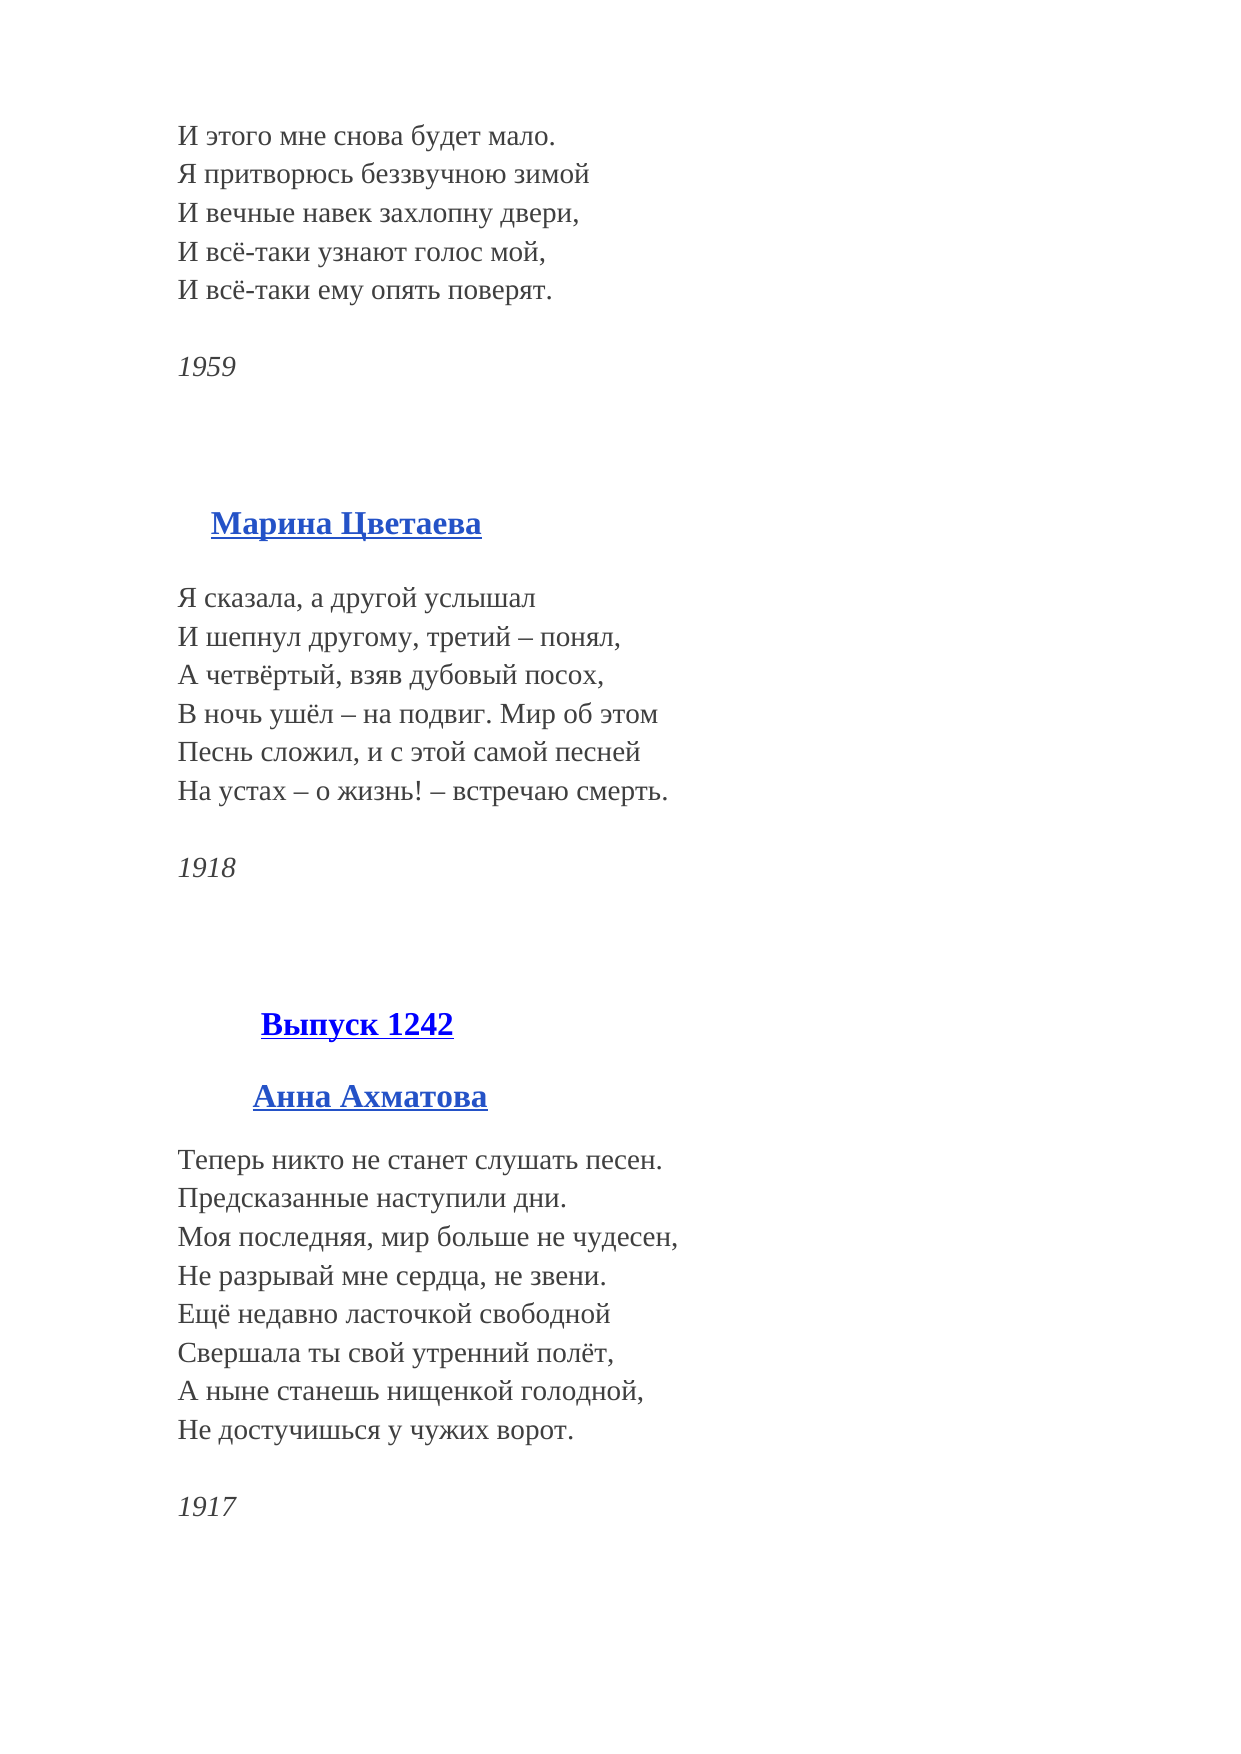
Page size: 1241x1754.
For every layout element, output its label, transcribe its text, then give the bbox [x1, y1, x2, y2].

text Я сказала, а другой услышал И шепнул другому, третий – понял, А четвёртый, взяв дубовый посох, В ночь ушёл – на подвиг. Мир об этом Песнь сложил, и с этой самой песней На устах – о жизнь! – встречаю смерть. 1918 [177, 542, 1152, 884]
text Выпуск 1242 [177, 1004, 1152, 1043]
text Теперь никто не станет слушать песен. Предсказанные наступили дни. Моя последняя, мир больше не чудесен, Не разрывай мне сердца, не звени. Ещё недавно ласточкой свободной Свершала ты свой утренний полёт, А ныне станешь нищенкой голодной, Не достучишься у чужих ворот. 1917 [177, 1142, 1152, 1522]
text Марина Цветаева [177, 503, 1152, 542]
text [177, 118, 1152, 383]
text Анна Ахматова [177, 1076, 1152, 1114]
